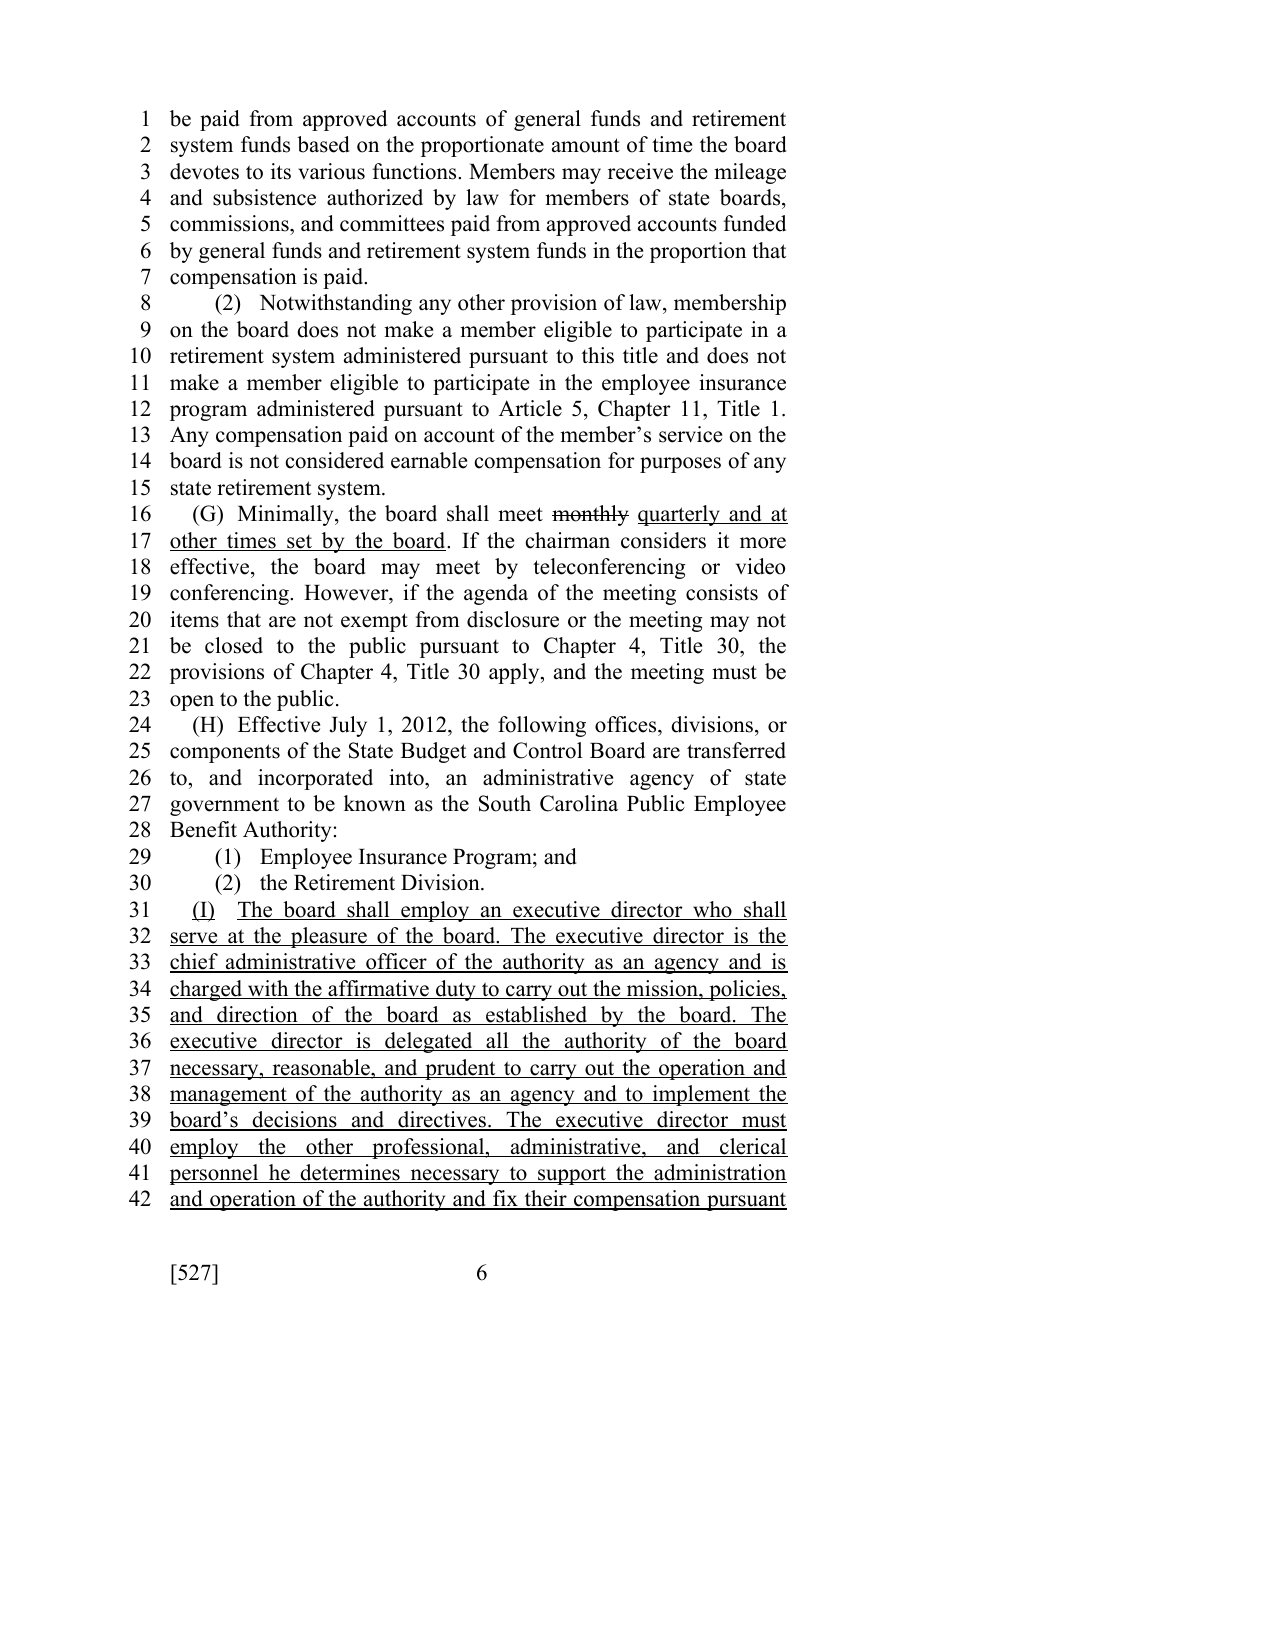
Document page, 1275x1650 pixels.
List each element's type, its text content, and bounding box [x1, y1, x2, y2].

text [169, 105, 787, 289]
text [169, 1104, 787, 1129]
text (G) Minimally, the board shall meet monthly quarterly and at other times set by the board. If the chairman considers it more effective, the board may meet by teleconferencing or video conferencing. However, if the agenda of the meeting consists of items that are not exempt from disclosure or the meeting may not be closed to the public pursuant to Chapter 4, Title 30, the provisions of Chapter 4, Title 30 apply, and the meeting must be open to the public. [169, 500, 787, 711]
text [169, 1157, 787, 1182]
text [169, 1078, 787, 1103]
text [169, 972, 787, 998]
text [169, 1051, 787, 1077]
text (H) Effective July 1, 2012, the following offices, divisions, or components of the State Budget and Control Board are transferred to, and incorporated into, an administrative agency of state government to be known as the South Carolina Public Employee Benefit Authority: [169, 711, 787, 843]
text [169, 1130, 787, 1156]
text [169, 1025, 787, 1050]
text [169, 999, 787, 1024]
text (2) Notwithstanding any other provision of law, membership on the board does not make a member eligible to participate in a retirement system administered pursuant to this title and does not make a member eligible to participate in the employee insurance program administered pursuant to Article 5, Chapter 11, Title 1. Any compensation paid on account of the member’s service on the board is not considered earnable compensation for purposes of any state retirement system. [169, 289, 787, 500]
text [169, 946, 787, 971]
text (1) Employee Insurance Program; and [169, 843, 787, 869]
text (2) the Retirement Division. [169, 869, 787, 896]
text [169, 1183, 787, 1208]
